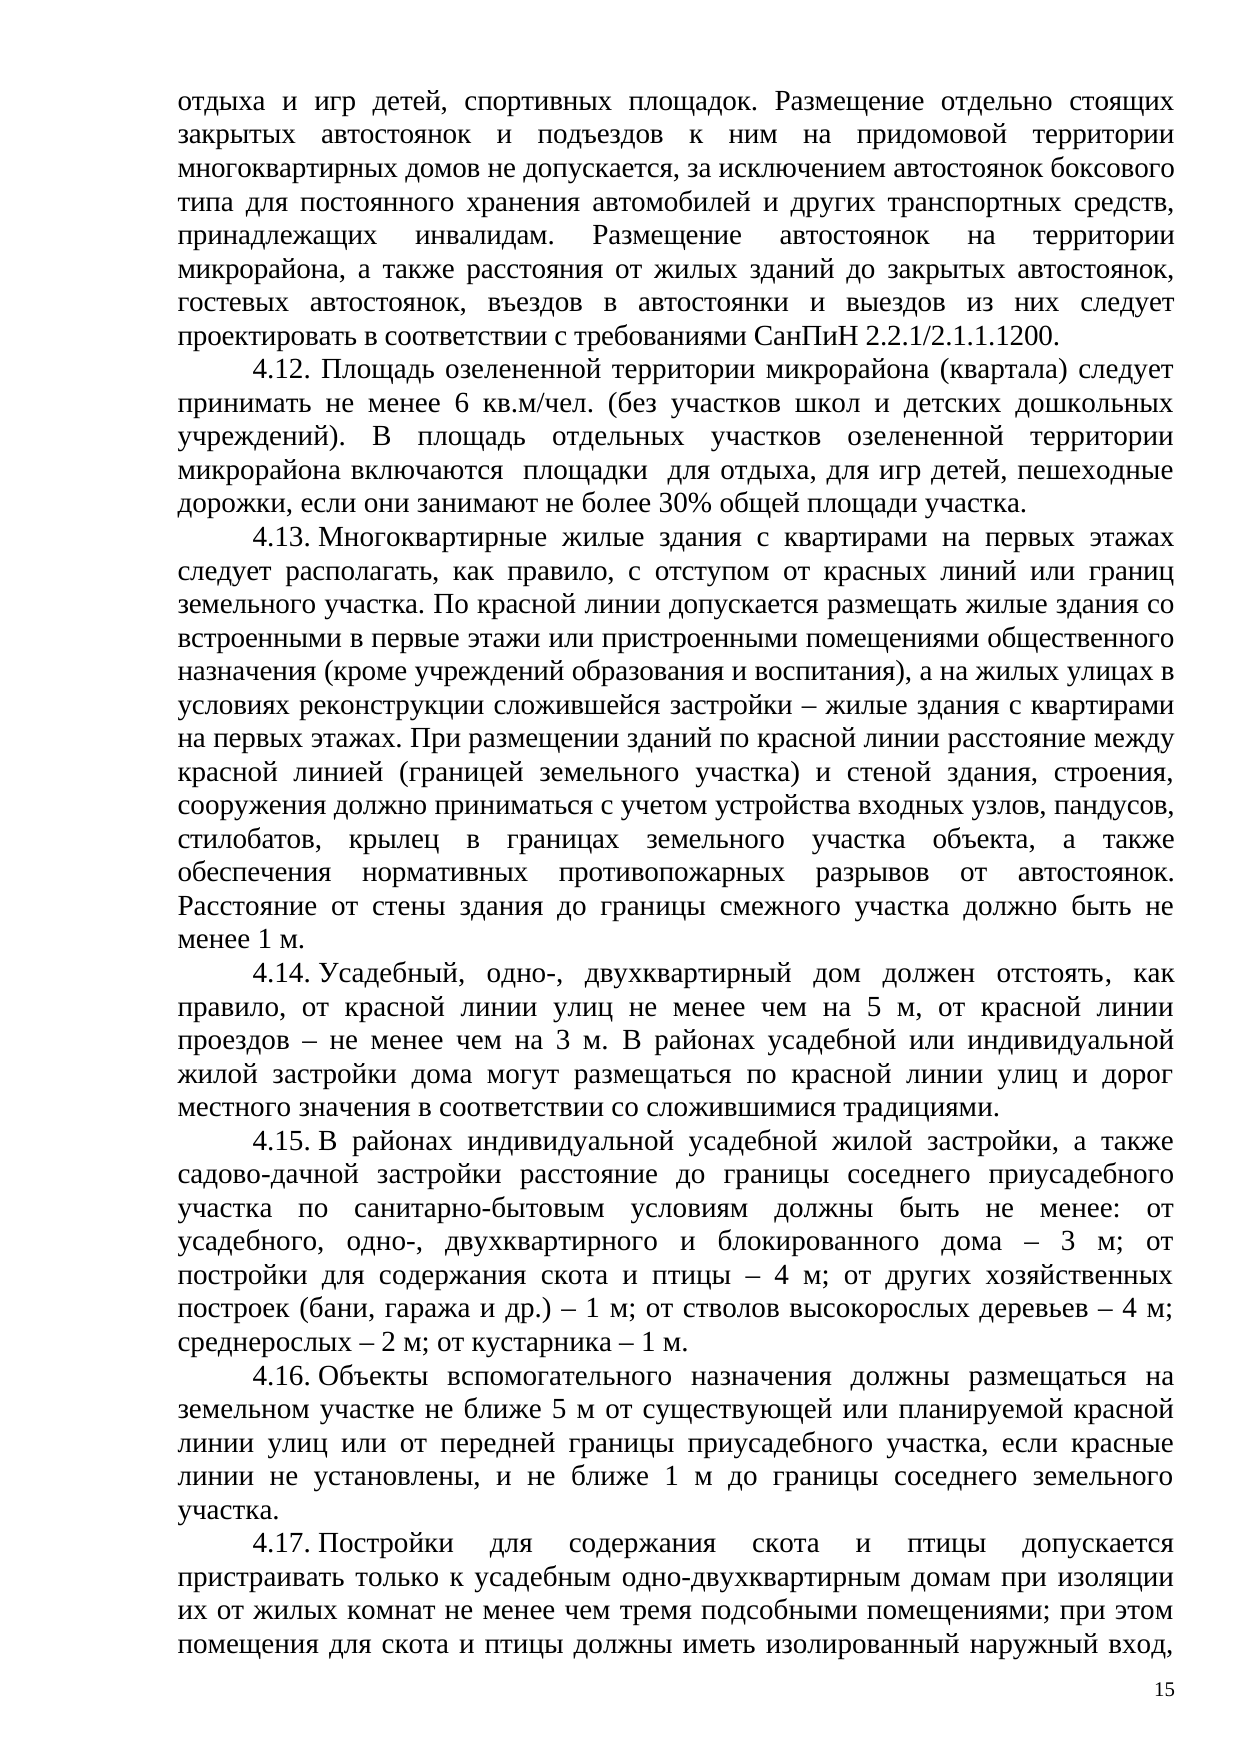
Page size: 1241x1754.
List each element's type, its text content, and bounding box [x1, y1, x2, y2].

text 4.13. Многоквартирные жилые здания с квартирами на первых этажах следует располагать, как правило, с отступом от красных линий или границ земельного участка. По красной линии допускается размещать жилые здания со встроенными в первые этажи или пристроенными помещениями общественного назначения (кроме учреждений образования и воспитания), а на жилых улицах в условиях реконструкции сложившейся застройки – жилые здания с квартирами на первых этажах. При размещении зданий по красной линии расстояние между красной линией (границей земельного участка) и стеной здания, строения, сооружения должно приниматься с учетом устройства входных узлов, пандусов, стилобатов, крылец в границах земельного участка объекта, а также обеспечения нормативных противопожарных разрывов от автостоянок. Расстояние от стены здания до границы смежного участка должно быть не менее 1 м. [177, 519, 1175, 955]
text 4.12. Площадь озелененной территории микрорайона (квартала) следует принимать не менее 6 кв.м/чел. (без участков школ и детских дошкольных учреждений). В площадь отдельных участков озелененной территории микрорайона включаются площадки для отдыха, для игр детей, пешеходные дорожки, если они занимают не более 30% общей площади участка. [177, 351, 1175, 519]
text 4.16. Объекты вспомогательного назначения должны размещаться на земельном участке не ближе 5 м от существующей или планируемой красной линии улиц или от передней границы приусадебного участка, если красные линии не установлены, и не ближе 1 м до границы соседнего земельного участка. [177, 1358, 1175, 1525]
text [177, 83, 1175, 351]
text 4.15. В районах индивидуальной усадебной жилой застройки, а также садово-дачной застройки расстояние до границы соседнего приусадебного участка по санитарно-бытовым условиям должны быть не менее: от усадебного, одно-, двухквартирного и блокированного дома – 3 м; от постройки для содержания скота и птицы – 4 м; от других хозяйственных построек (бани, гаража и др.) – 1 м; от стволов высокорослых деревьев – 4 м; среднерослых – 2 м; от кустарника – 1 м. [177, 1123, 1175, 1358]
text 4.14. Усадебный, одно-, двухквартирный дом должен отстоять, как правило, от красной линии улиц не менее чем на 5 м, от красной линии проездов – не менее чем на 3 м. В районах усадебной или индивидуальной жилой застройки дома могут размещаться по красной линии улиц и дорог местного значения в соответствии со сложившимися традициями. [177, 955, 1175, 1123]
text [177, 1525, 1175, 1659]
